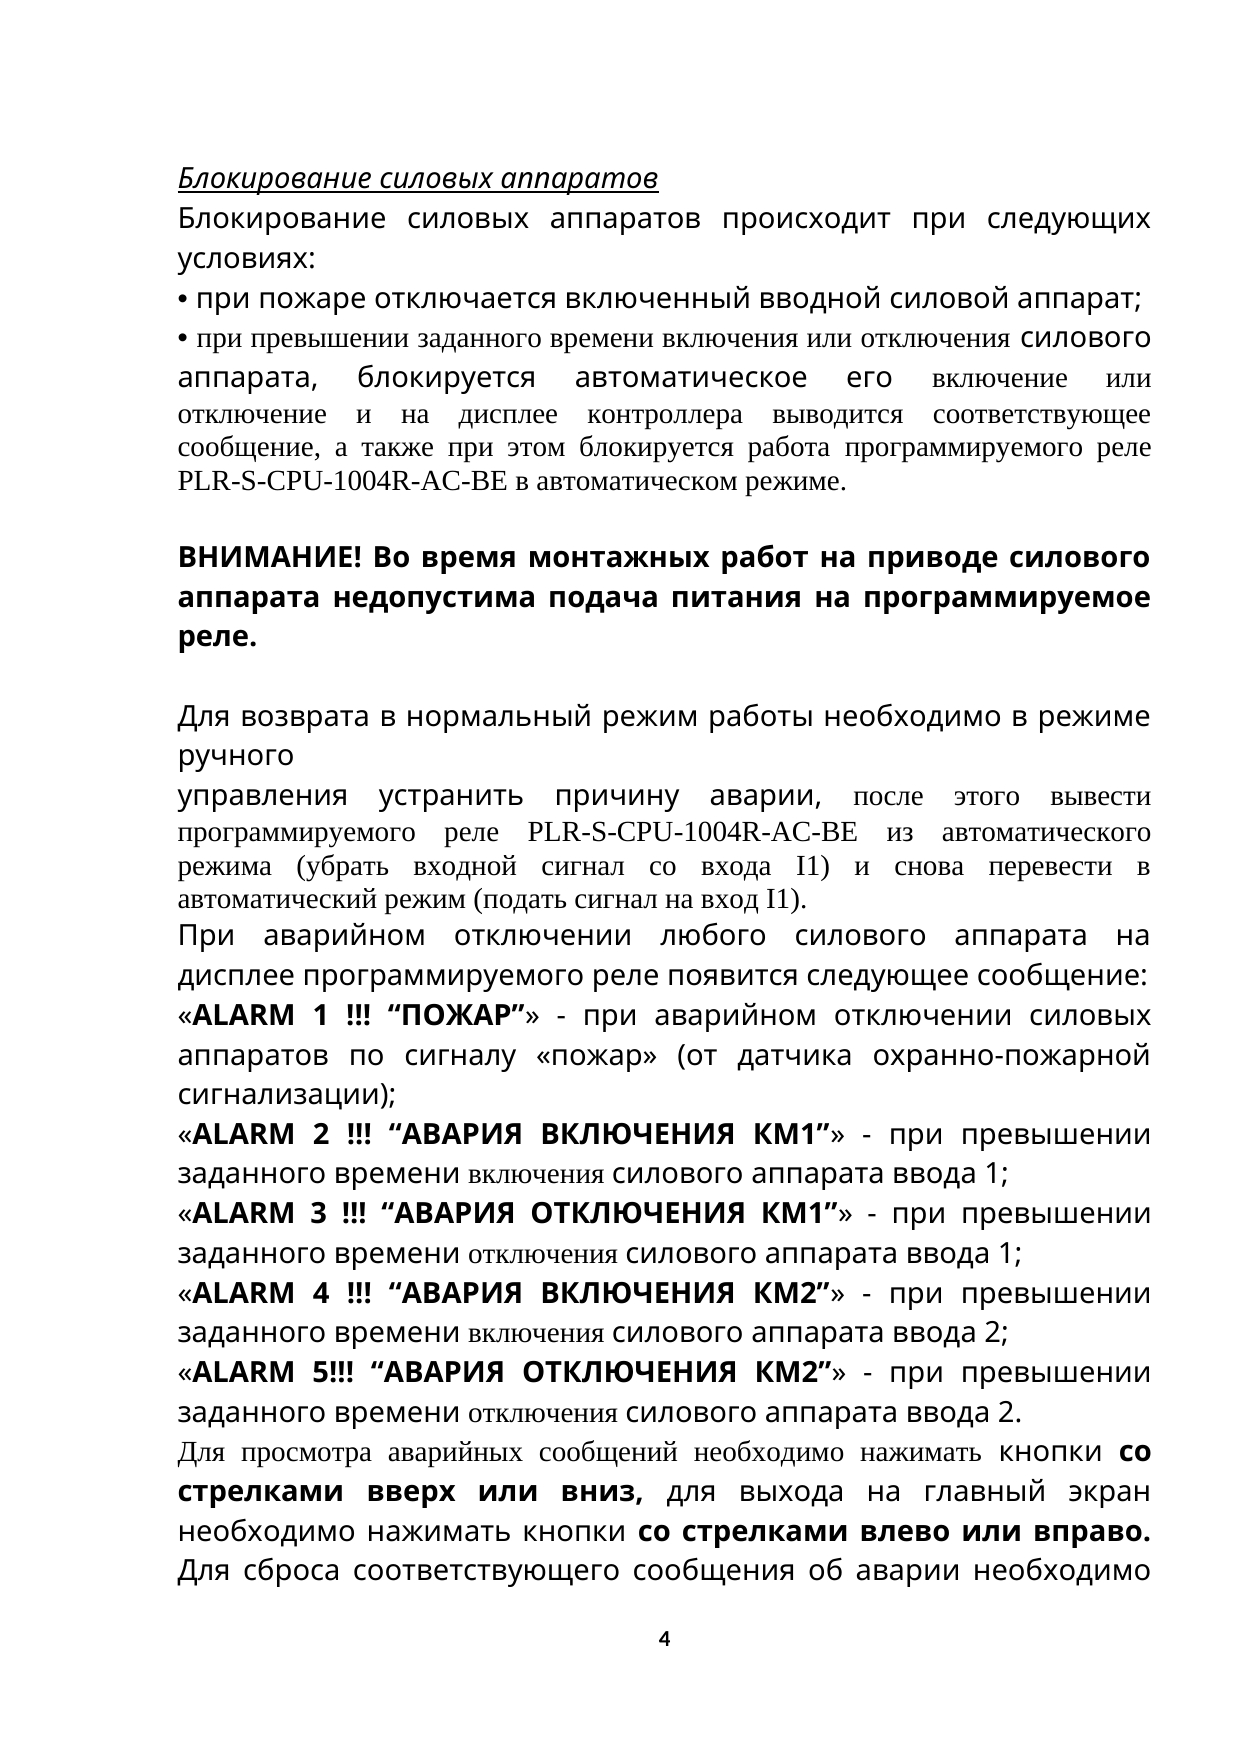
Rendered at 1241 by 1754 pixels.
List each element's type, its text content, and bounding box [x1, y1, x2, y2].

text «ALARM 3 !!! “АВАРИЯ ОТКЛЮЧЕНИЯ КМ1”» - при превышении заданного времени отключения силового аппарата ввода 1; [177, 1192, 1152, 1272]
text «ALARM 4 !!! “АВАРИЯ ВКЛЮЧЕНИЯ КМ2”» - при превышении заданного времени включения силового аппарата ввода 2; [177, 1272, 1152, 1351]
text «ALARM 1 !!! “ПОЖАР”» - при аварийном отключении силовых аппаратов по сигналу «пожар» (от датчика охранно-пожарной сигнализации); [177, 994, 1152, 1113]
text ВНИМАНИЕ! Во время монтажных работ на приводе силового аппарата недопустима подача питания на программируемое реле. [177, 536, 1152, 655]
text «ALARM 2 !!! “АВАРИЯ ВКЛЮЧЕНИЯ КМ1”» - при превышении заданного времени включения силового аппарата ввода 1; [177, 1113, 1152, 1192]
text • при пожаре отключается включенный вводной силовой аппарат; [177, 277, 1152, 317]
text Блокирование силовых аппаратов происходит при следующих условиях: [177, 197, 1152, 277]
text Блокирование силовых аппаратов [177, 158, 1152, 197]
text «ALARM 5!!! “АВАРИЯ ОТКЛЮЧЕНИЯ КМ2”» - при превышении заданного времени отключения силового аппарата ввода 2. [177, 1351, 1152, 1431]
text Для возврата в нормальный режим работы необходимо в режиме ручного [177, 695, 1152, 774]
text При аварийном отключении любого силового аппарата на дисплее программируемого реле появится следующее сообщение: [177, 915, 1152, 994]
text • при превышении заданного времени включения или отключения силового аппарата, блокируется автоматическое его включение или отключение и на дисплее контроллера выводится соответствующее сообщение, а также при этом блокируется работа программируемого реле PLR-S-CPU-1004R-AC-BE в автоматическом режиме. [177, 317, 1152, 497]
text управления устранить причину аварии, после этого вывести программируемого реле PLR-S-CPU-1004R-AC-BE из автоматического режима (убрать входной сигнал со входа I1) и снова перевести в автоматический режим (подать сигнал на вход I1). [177, 774, 1152, 915]
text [177, 1431, 1152, 1589]
